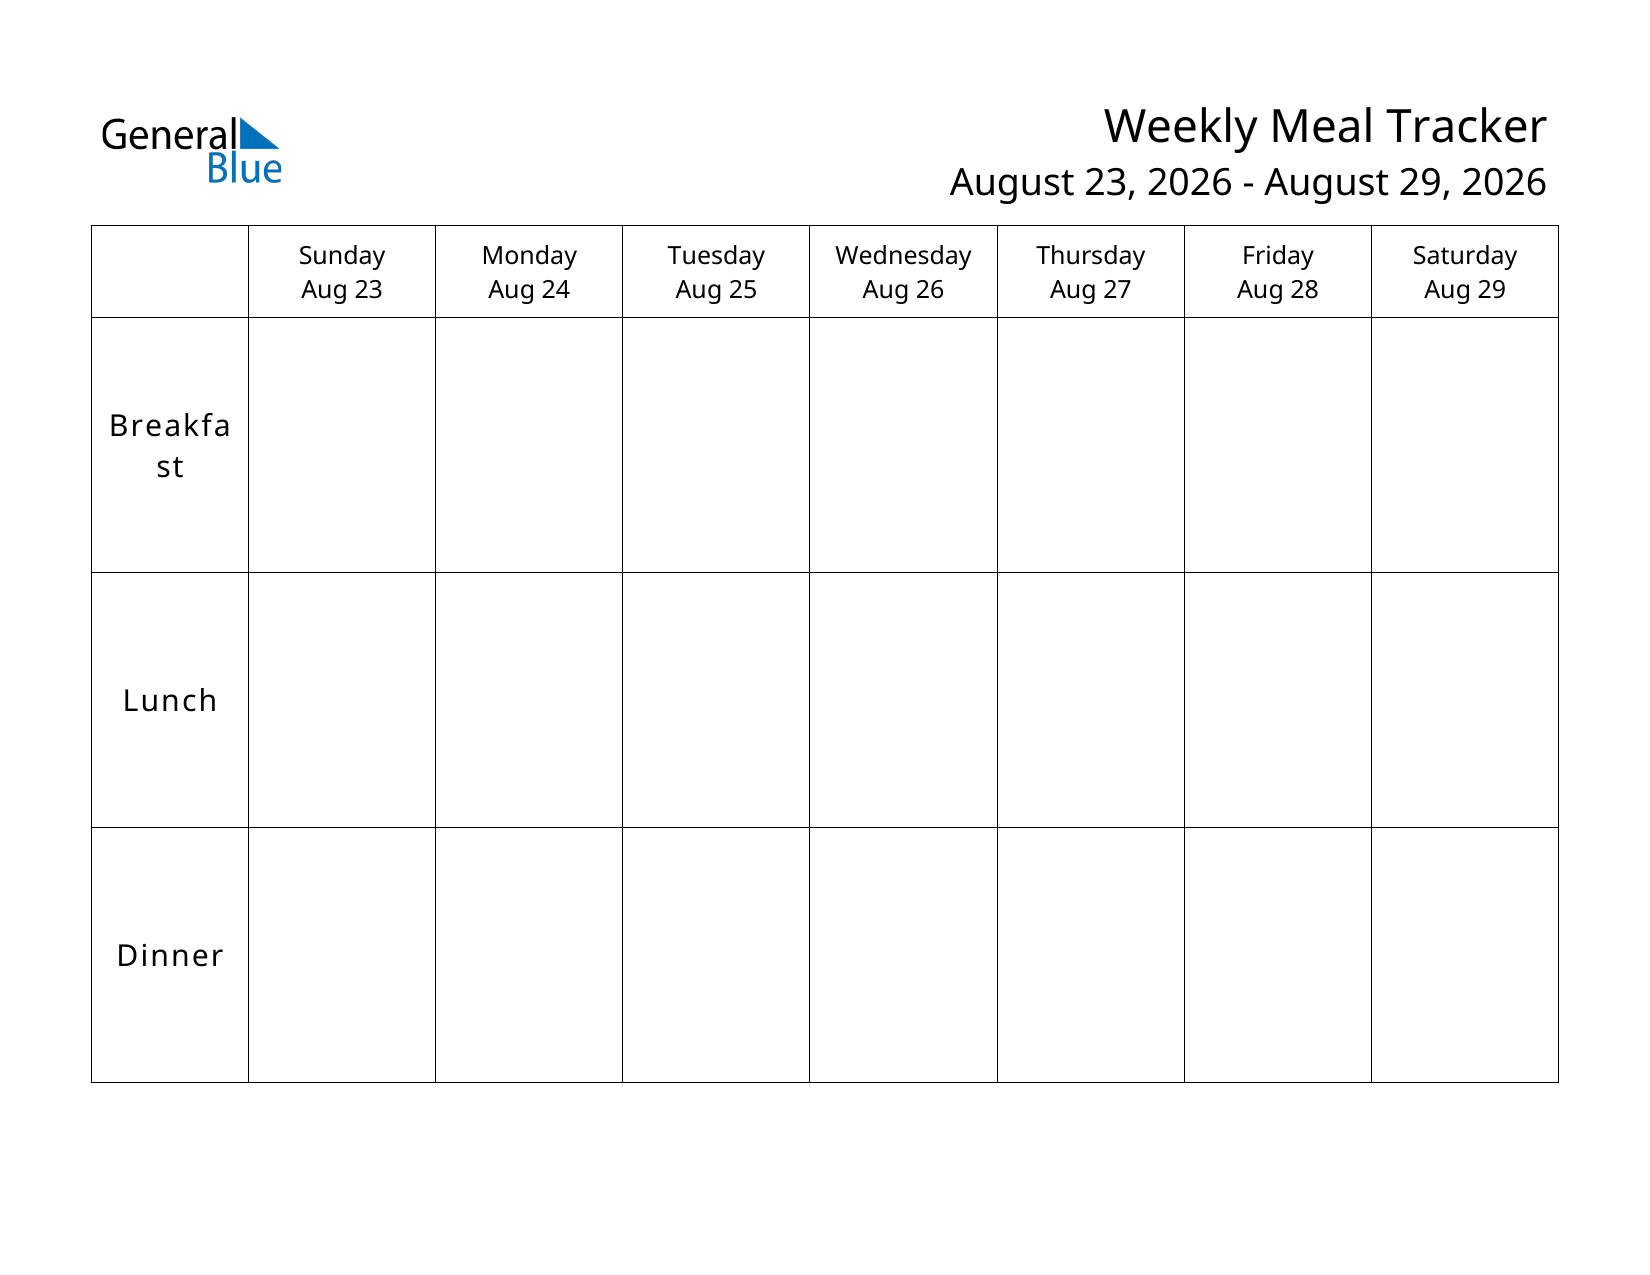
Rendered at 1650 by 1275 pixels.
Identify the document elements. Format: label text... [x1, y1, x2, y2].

table_cell [1372, 828, 1558, 1082]
table_cell Sunday Aug 23 [249, 226, 435, 317]
table_cell [1372, 573, 1558, 827]
table_cell Lunch [92, 573, 248, 827]
table_cell [998, 573, 1184, 827]
table_cell [249, 828, 435, 1082]
table_cell [623, 573, 809, 827]
table_cell Friday Aug 28 [1185, 226, 1371, 317]
table_cell [1185, 318, 1371, 572]
picture [102, 117, 282, 183]
table_cell [1185, 573, 1371, 827]
table_cell [92, 226, 248, 317]
table_cell Saturday Aug 29 [1372, 226, 1558, 317]
table_cell [998, 828, 1184, 1082]
table_cell [810, 318, 997, 572]
table_cell [436, 828, 622, 1082]
table_header [91, 75, 436, 225]
table_cell [249, 573, 435, 827]
table_cell [810, 828, 997, 1082]
table_cell Tuesday Aug 25 [623, 226, 809, 317]
table_cell [623, 828, 809, 1082]
table_cell [436, 318, 622, 572]
table_cell Dinner [92, 828, 248, 1082]
table_cell [249, 318, 435, 572]
table_cell [810, 573, 997, 827]
table_cell Breakfast [92, 318, 248, 572]
table_cell Thursday Aug 27 [998, 226, 1184, 317]
table_cell Wednesday Aug 26 [810, 226, 997, 317]
table_cell [623, 318, 809, 572]
table_cell [1372, 318, 1558, 572]
table_header Weekly Meal Tracker August 23, 2026 - August 29, 2026 [436, 75, 1559, 225]
table_cell Monday Aug 24 [436, 226, 622, 317]
table_cell [1185, 828, 1371, 1082]
table_cell [436, 573, 622, 827]
table_cell [998, 318, 1184, 572]
